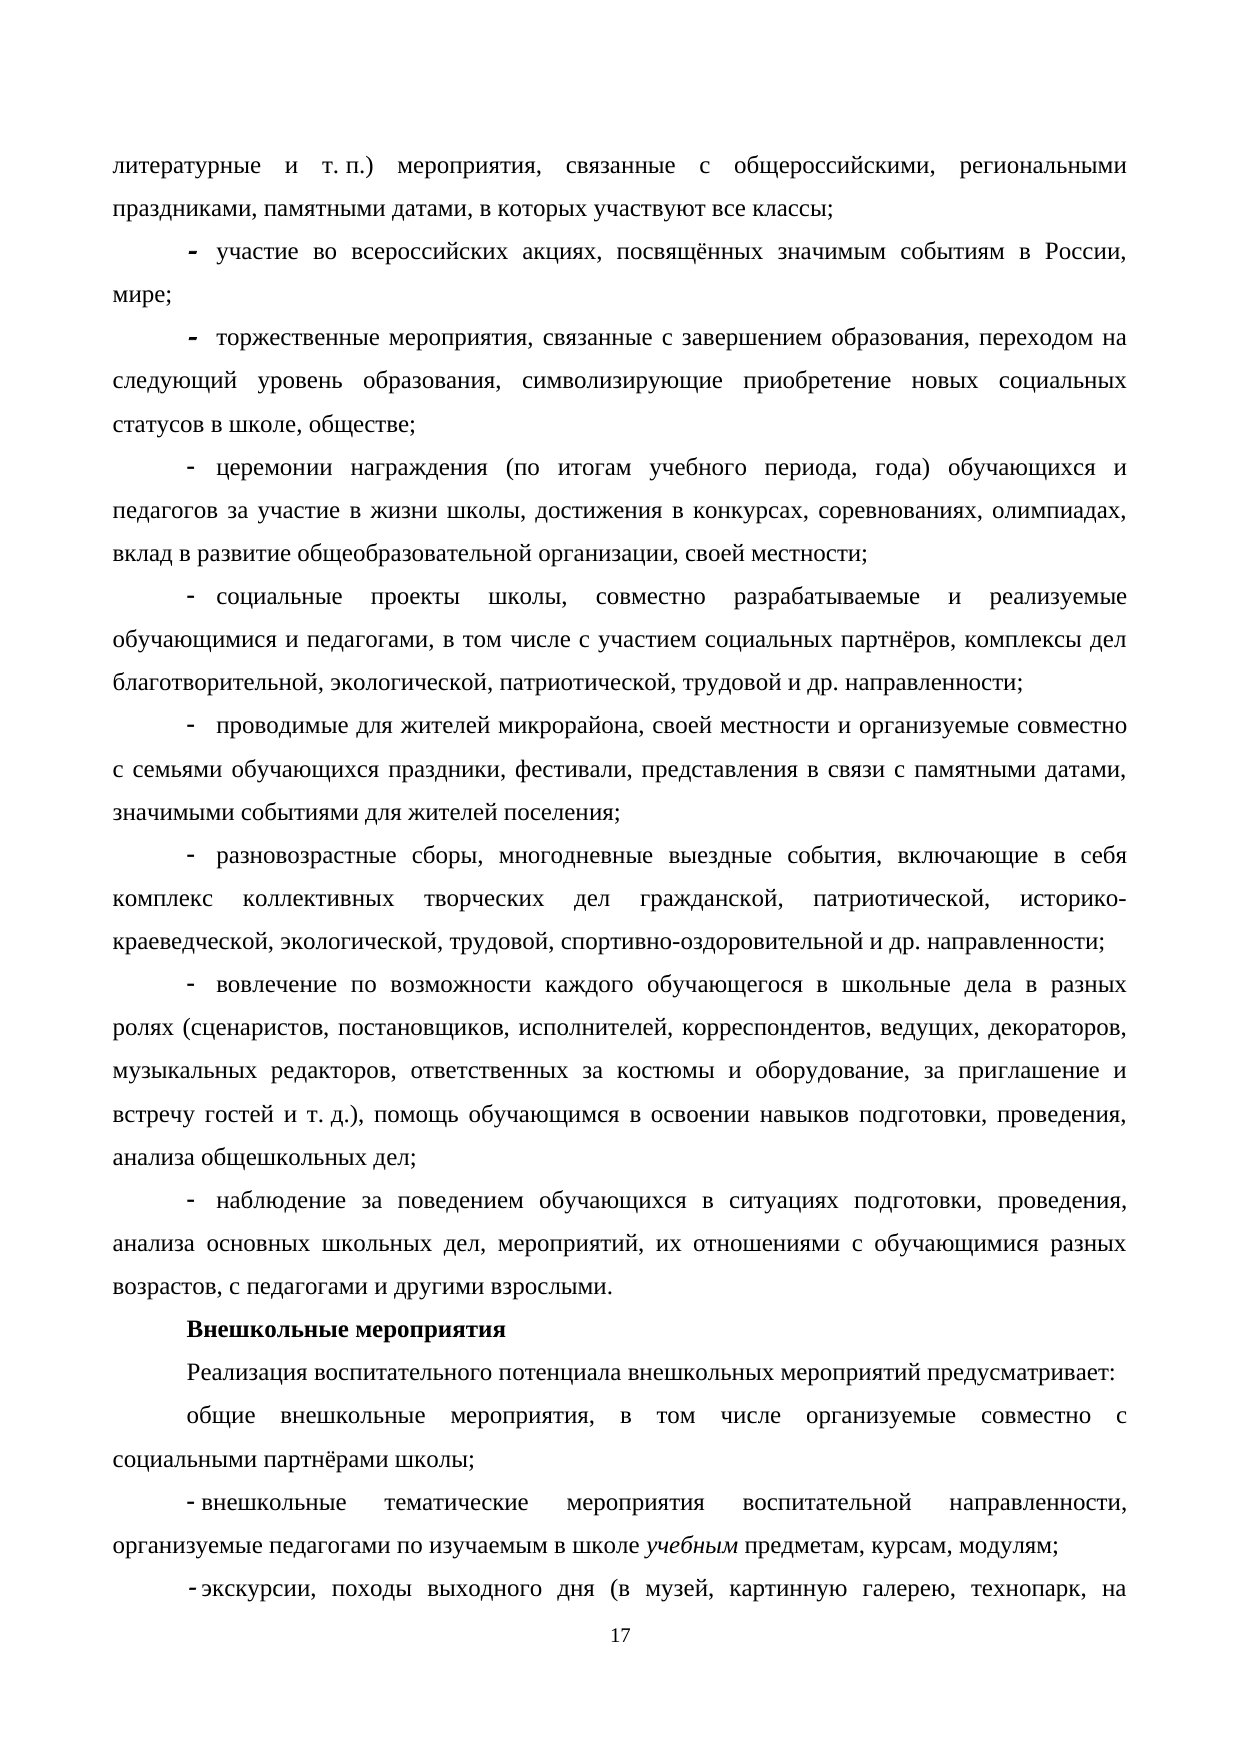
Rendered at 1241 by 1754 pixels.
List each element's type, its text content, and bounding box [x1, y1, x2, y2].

list вовлечение по возможности каждого обучающегося в школьные дела в разных ролях (сценаристов, постановщиков, исполнителей, корреспондентов, ведущих, декораторов, музыкальных редакторов, ответственных за костюмы и оборудование, за приглашение и встречу гостей и т. д.), помощь обучающимся в освоении навыков подготовки, проведения, анализа общешкольных дел; [112, 969, 1128, 1171]
text Внешкольные мероприятия [112, 1314, 1128, 1343]
list разновозрастные сборы, многодневные выездные события, включающие в себя комплекс коллективных творческих дел гражданской, патриотической, историко-краеведческой, экологической, трудовой, спортивно-оздоровительной и др. направленности; [112, 840, 1128, 955]
list участие во всероссийских акциях, посвящённых значимым событиям в России, мире; [112, 236, 1128, 308]
list внешкольные тематические мероприятия воспитательной направленности, организуемые педагогами по изучаемым в школе учебным предметам, курсам, модулям; [112, 1487, 1128, 1559]
list проводимые для жителей микрорайона, своей местности и организуемые совместно с семьями обучающихся праздники, фестивали, представления в связи с памятными датами, значимыми событиями для жителей поселения; [112, 711, 1128, 826]
list церемонии награждения (по итогам учебного периода, года) обучающихся и педагогов за участие в жизни школы, достижения в конкурсах, соревнованиях, олимпиадах, вклад в развитие общеобразовательной организации, своей местности; [112, 452, 1128, 567]
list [112, 150, 1128, 222]
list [112, 1573, 1128, 1602]
list социальные проекты школы, совместно разрабатываемые и реализуемые обучающимися и педагогами, в том числе с участием социальных партнёров, комплексы дел благотворительной, экологической, патриотической, трудовой и др. направленности; [112, 581, 1128, 696]
text Реализация воспитательного потенциала внешкольных мероприятий предусматривает: [112, 1357, 1128, 1386]
list торжественные мероприятия, связанные с завершением образования, переходом на следующий уровень образования, символизирующие приобретение новых социальных статусов в школе, обществе; [112, 322, 1128, 437]
text общие внешкольные мероприятия, в том числе организуемые совместно с социальными партнёрами школы; [112, 1401, 1128, 1472]
list наблюдение за поведением обучающихся в ситуациях подготовки, проведения, анализа основных школьных дел, мероприятий, их отношениями с обучающимися разных возрастов, с педагогами и другими взрослыми. [112, 1185, 1128, 1300]
